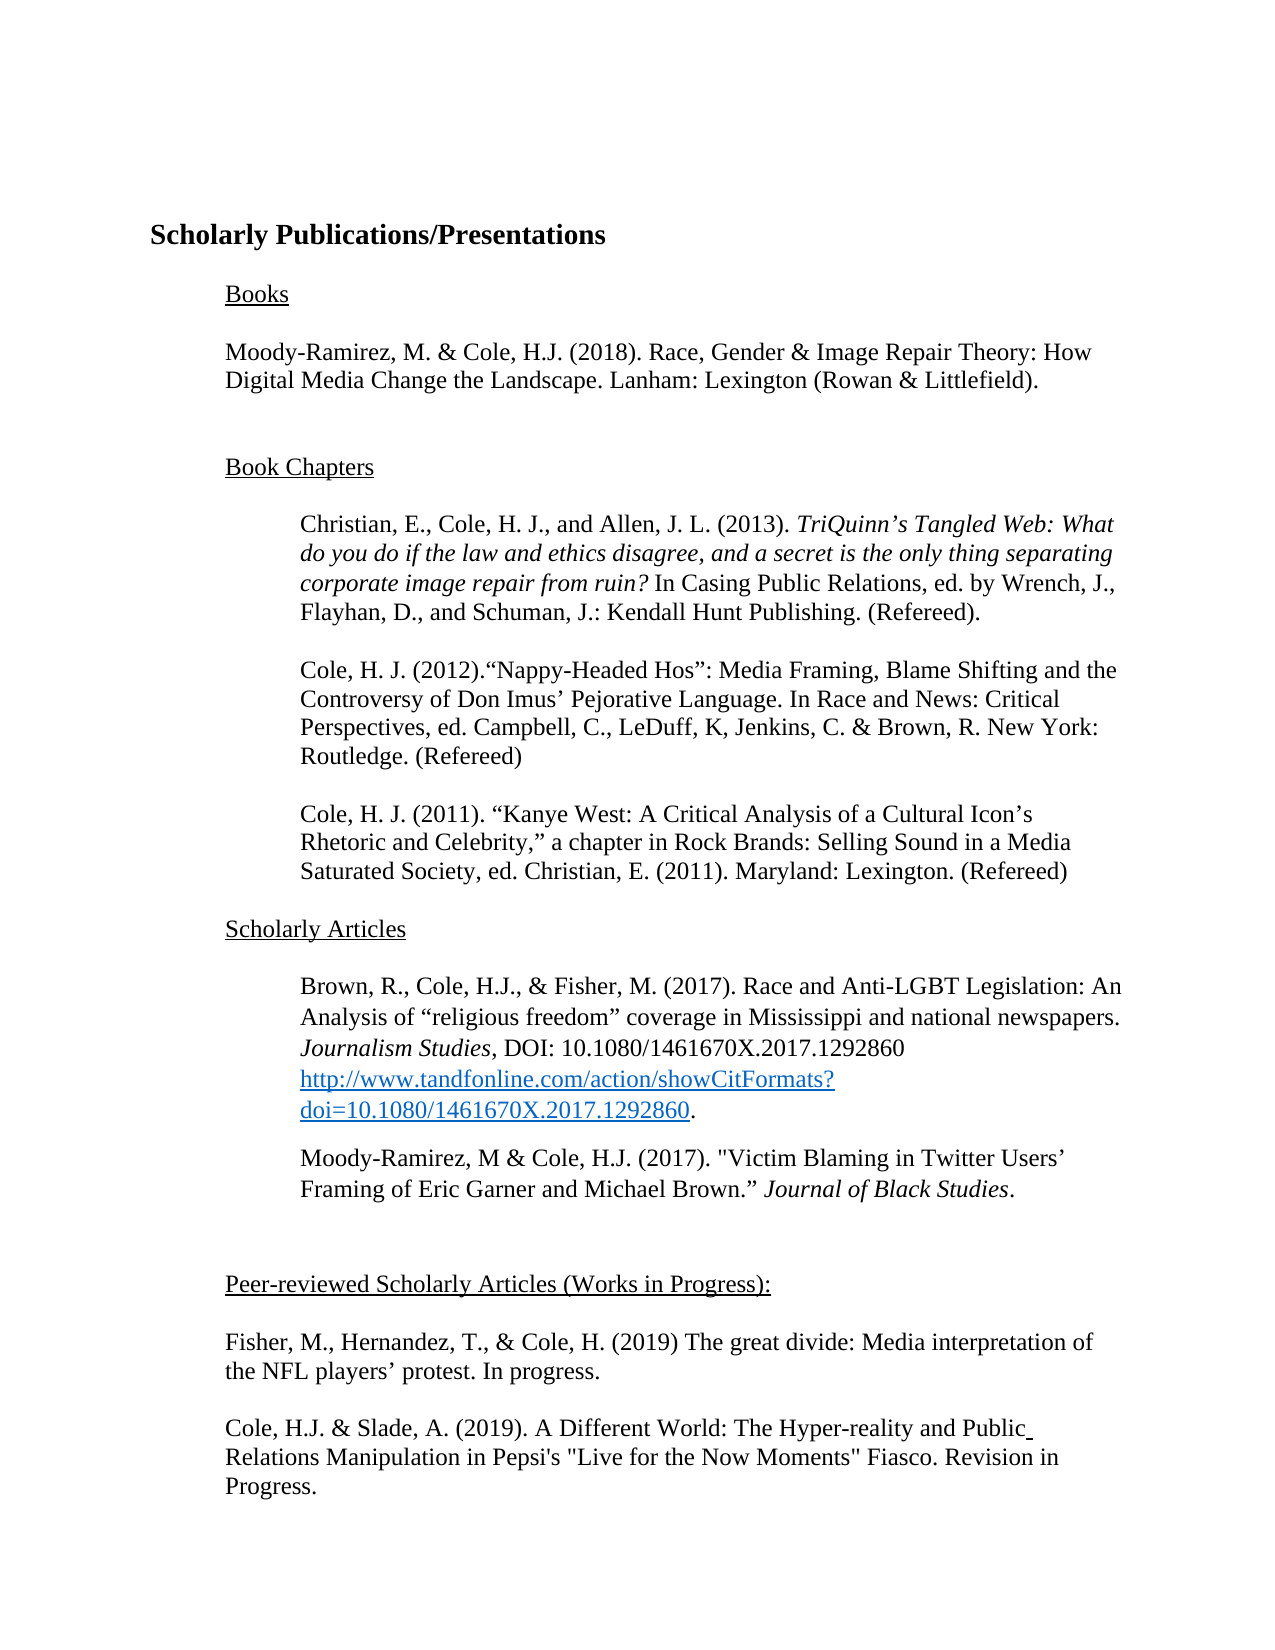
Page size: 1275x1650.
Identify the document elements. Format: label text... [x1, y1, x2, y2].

text Cole, H. J. (2011). “Kanye West: A Critical Analysis of a Cultural Icon’s Rhetoric and Celebrity,” a chapter in Rock Brands: Selling Sound in a Media Saturated Society, ed. Christian, E. (2011). Maryland: Lexington. (Refereed) [300, 799, 1125, 885]
text Books [225, 279, 1125, 308]
text Scholarly Articles [225, 914, 1125, 942]
text Book Chapters [225, 452, 1125, 481]
text Peer-reviewed Scholarly Articles (Works in Progress): [225, 1269, 1125, 1298]
text Brown, R., Cole, H.J., & Fisher, M. (2017). Race and Anti-LGBT Legislation: An Analysis of “religious freedom” coverage in Mississippi and national newspapers. Journalism Studies, DOI: 10.1080/1461670X.2017.1292860 http://www.tandfonline.com/action/showCitFormats?doi=10.1080/1461670X.2017.1292860. [300, 971, 1125, 1124]
text Moody-Ramirez, M. & Cole, H.J. (2018). Race, Gender & Image Repair Theory: How Digital Media Change the Landscape. Lanham: Lexington (Rowan & Littlefield). [225, 337, 1125, 394]
text Cole, H.J. & Slade, A. (2019). A Different World: The Hyper-reality and Public Relations Manipulation in Pepsi's "Live for the Now Moments" Fiasco. Revision in Progress. [225, 1413, 1125, 1499]
text Fisher, M., Hernandez, T., & Cole, H. (2019) The great divide: Media interpretation of the NFL players’ protest. In progress. [225, 1327, 1125, 1384]
text Moody-Ramirez, M & Cole, H.J. (2017). "Victim Blaming in Twitter Users’ Framing of Eric Garner and Michael Brown.” Journal of Black Studies. [300, 1143, 1125, 1203]
text Scholarly Publications/Presentations [150, 217, 1125, 251]
text Christian, E., Cole, H. J., and Allen, J. L. (2013). TriQuinn’s Tangled Web: What do you do if the law and ethics disagree, and a secret is the only thing separating corporate image repair from ruin? In Casing Public Relations, ed. by Wrench, J., Flayhan, D., and Schuman, J.: Kendall Hunt Publishing. (Refereed). [300, 509, 1125, 626]
text Cole, H. J. (2012).“Nappy-Headed Hos”: Media Framing, Blame Shifting and the Controversy of Don Imus’ Pejorative Language. In Race and News: Critical Perspectives, ed. Campbell, C., LeDuff, K, Jenkins, C. & Brown, R. New York: Routledge. (Refereed) [300, 655, 1125, 770]
